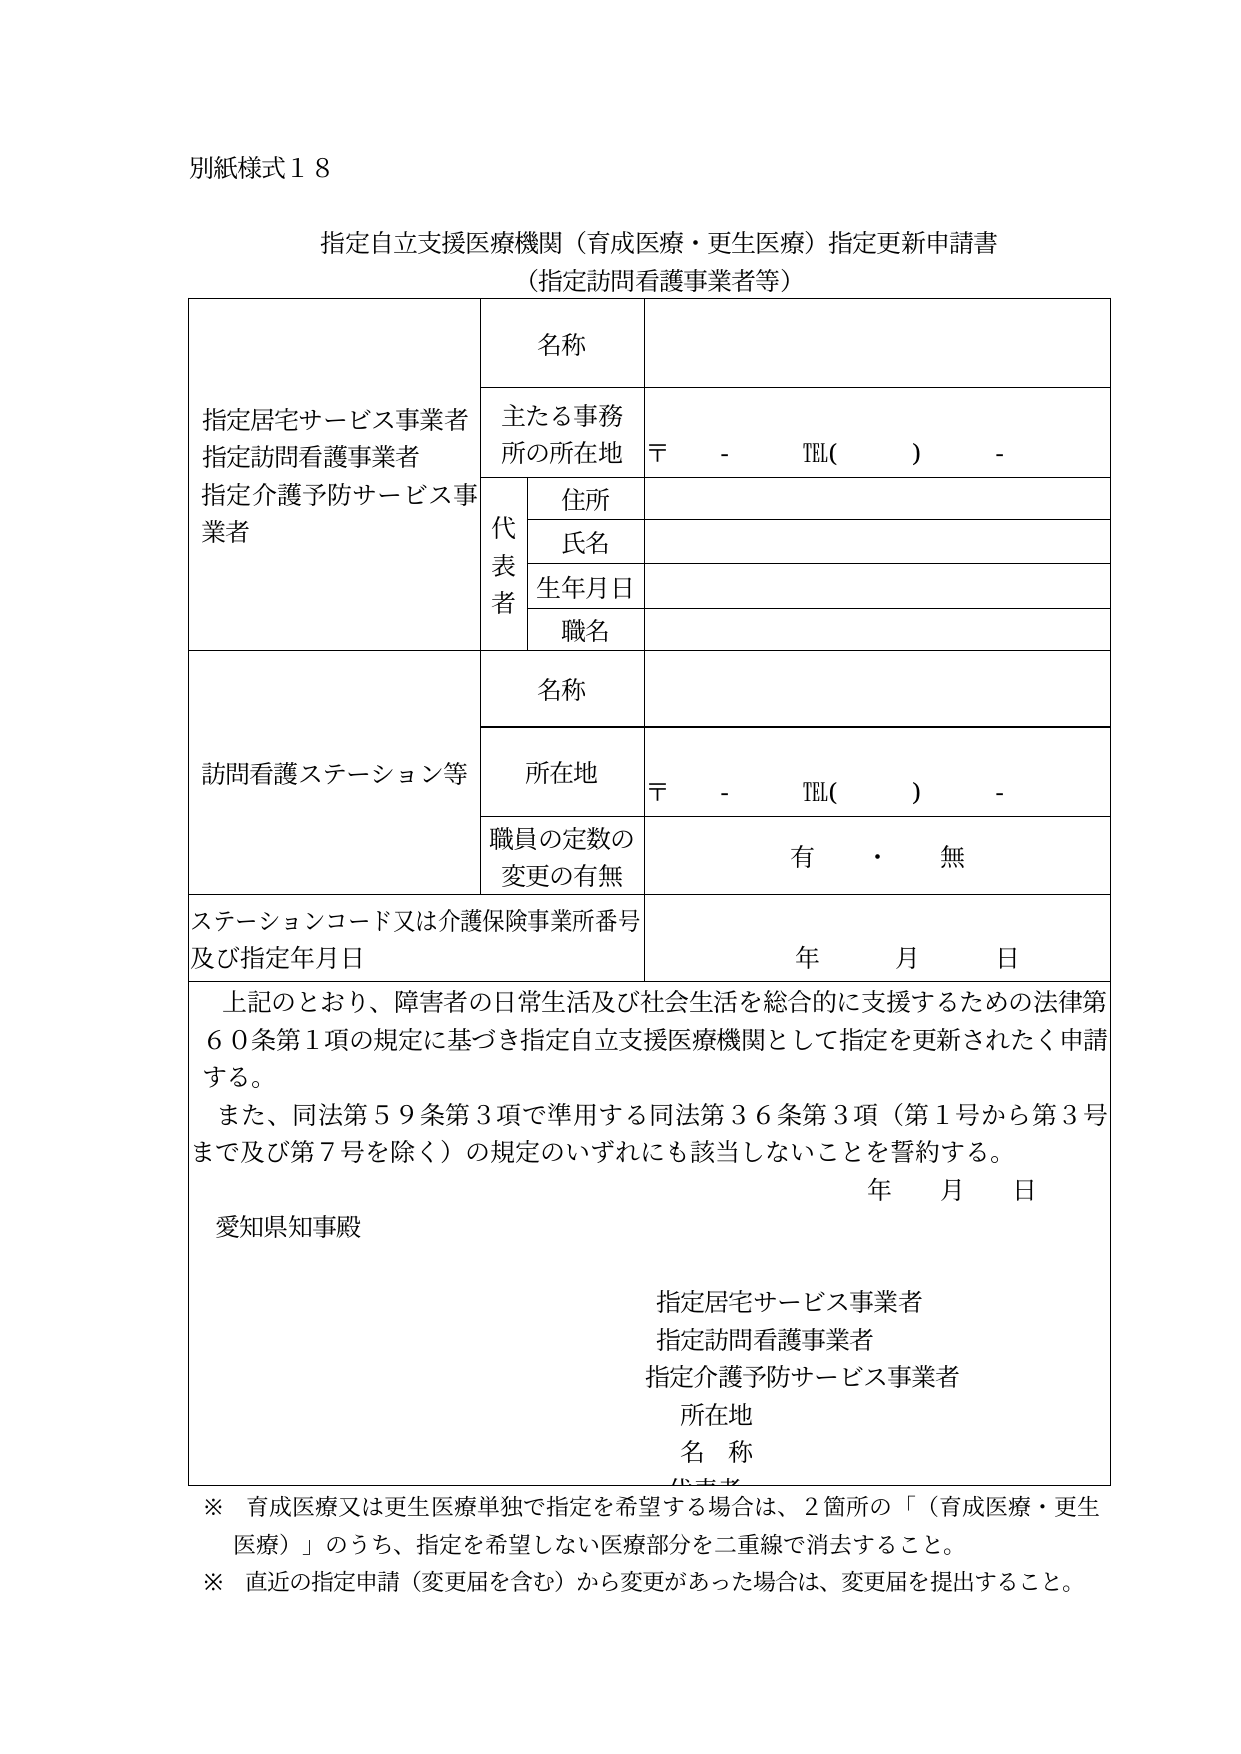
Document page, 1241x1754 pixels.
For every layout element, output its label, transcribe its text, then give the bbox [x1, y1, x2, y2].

table_cell 代表者 [481, 478, 527, 649]
table_cell 年 月 日 [645, 895, 1110, 981]
table_cell [645, 651, 1110, 726]
text ※ 育成医療又は更生医療単独で指定を希望する場合は、２箇所の「（育成医療・更生医療）」のうち、指定を希望しない医療部分を二重線で消去すること。 [204, 1486, 1104, 1561]
table_cell 訪問看護ステーション等 [189, 651, 480, 894]
table_cell 所在地 [481, 728, 644, 816]
table_cell 有 ・ 無 [645, 817, 1110, 894]
table_cell [645, 564, 1110, 608]
table_header 名称 [481, 299, 644, 387]
table_cell 〒 - ℡( ) - [645, 728, 1110, 816]
table_cell 住所 [528, 478, 644, 519]
table_cell ステーションコード又は介護保険事業所番号及び指定年月日 [189, 895, 644, 981]
table_cell 〒 - ℡( ) - [645, 388, 1110, 477]
table_cell [645, 520, 1110, 563]
text （指定訪問看護事業者等） [189, 260, 1131, 298]
table_cell 職員の定数の変更の有無 [481, 817, 644, 894]
table_cell 職名 [528, 609, 644, 649]
table_header 指定居宅サービス事業者 指定訪問看護事業者 指定介護予防サービス事業者 [189, 299, 480, 649]
text ※ 直近の指定申請（変更届を含む）から変更があった場合は、変更届を提出すること。 [189, 1561, 1131, 1598]
table_cell 名称 [481, 651, 644, 726]
table_cell [645, 609, 1110, 649]
table_cell 生年月日 [528, 564, 644, 608]
table_cell [645, 478, 1110, 519]
table_cell 氏名 [528, 520, 644, 563]
table_cell 主たる事務 所の所在地 [481, 388, 644, 477]
text 指定自立支援医療機関（育成医療・更生医療）指定更新申請書 [189, 223, 1131, 260]
table_cell 上記のとおり、障害者の日常生活及び社会生活を総合的に支援するための法律第６０条第１項の規定に基づき指定自立支援医療機関として指定を更新されたく申請する。 また、同法第５９条第３項で準用する同法第３６条第３項（第１号から第３号まで及び第７号を除く）の規定のいずれにも該当しないことを誓約する。 年 月 日 愛知県知事殿 指定居宅サービス事業者 指定訪問看護事業者 指定介護予防サービス事業者 所在地 名 称 代表者 [189, 982, 1110, 1484]
text 別紙様式１８ [189, 148, 1131, 185]
table_header [645, 299, 1110, 387]
